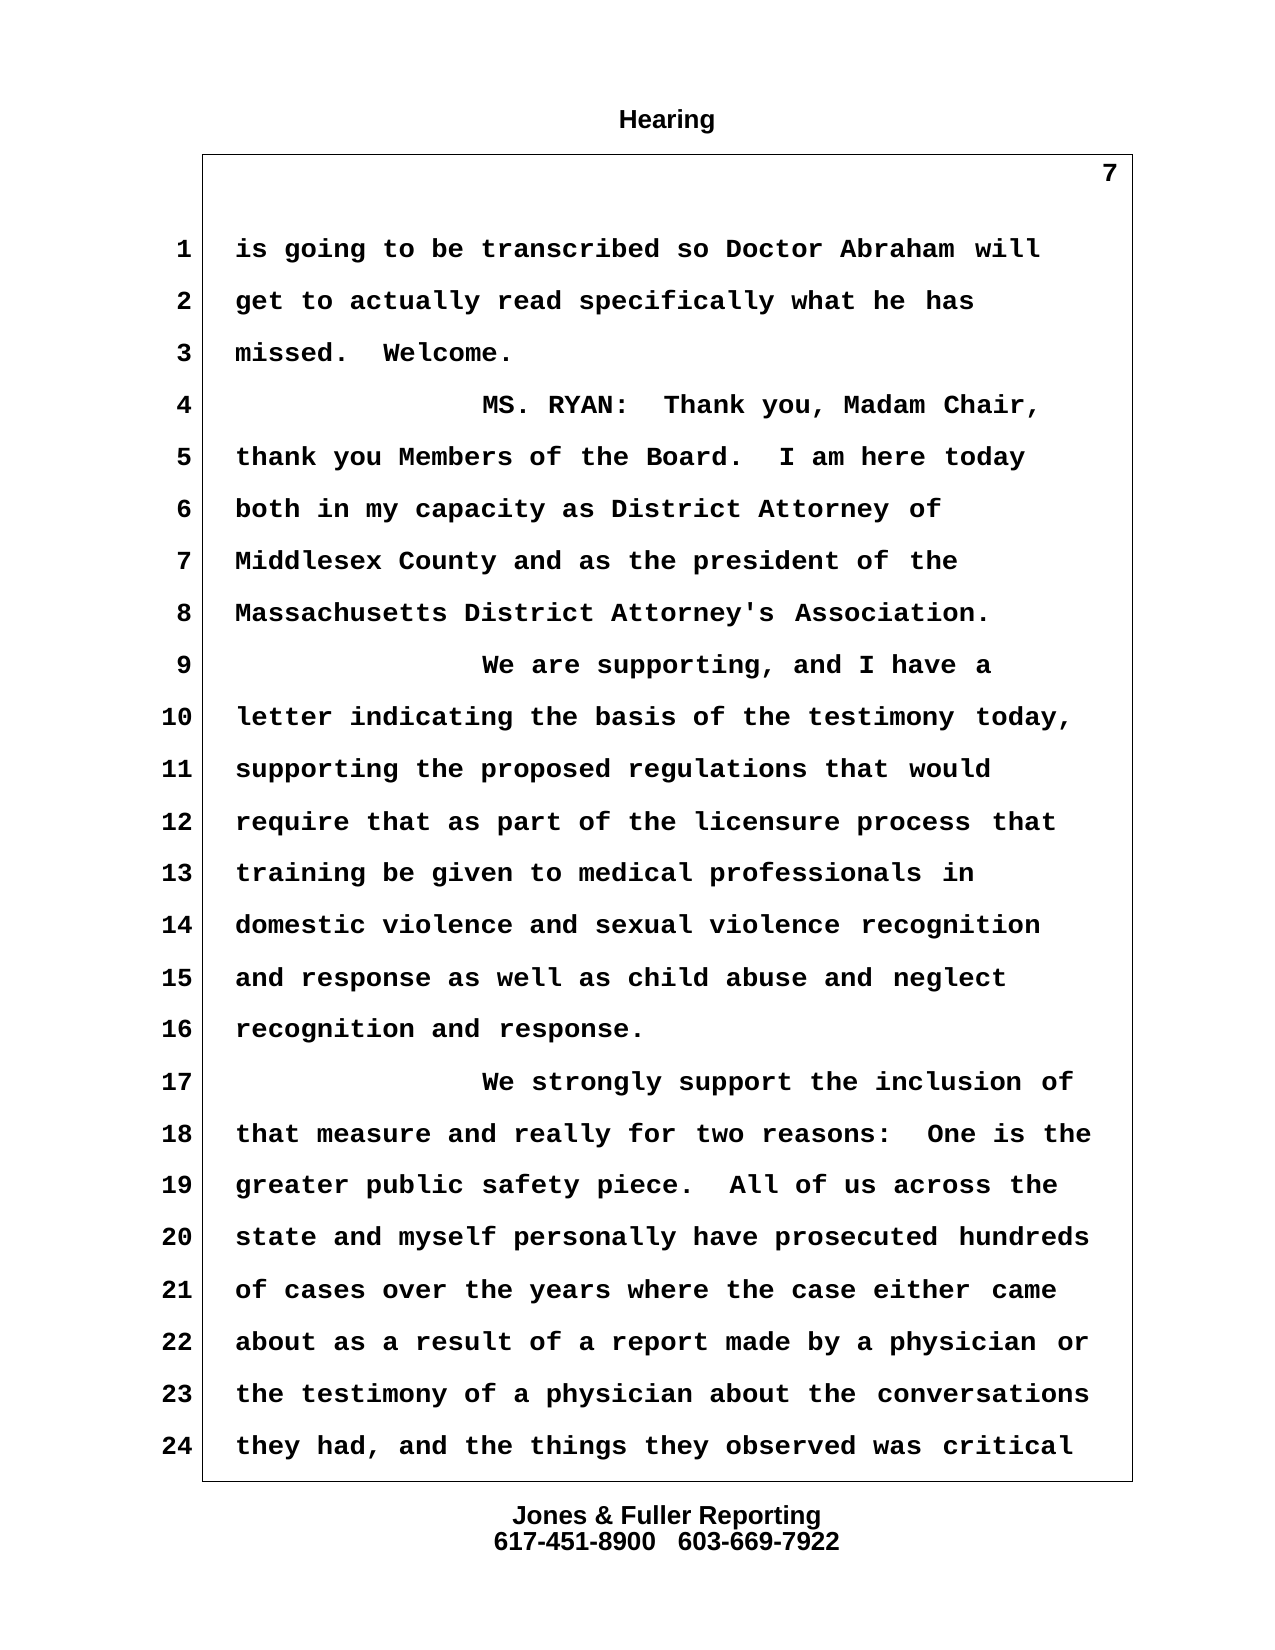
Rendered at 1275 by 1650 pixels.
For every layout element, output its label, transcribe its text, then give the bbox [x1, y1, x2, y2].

list both in my capacity as District Attorney of [176, 496, 1144, 526]
list state and myself personally have prosecuted hundreds [161, 1224, 1144, 1254]
list is going to be transcribed so Doctor Abraham will [176, 236, 1144, 266]
list get to actually read specifically what he has [176, 288, 1144, 317]
text 7 [150, 160, 1118, 189]
list greater public safety piece. All of us across the [161, 1172, 1144, 1202]
list Middlesex County and as the president of the [176, 548, 1144, 578]
list thank you Members of the Board. I am here today [176, 444, 1144, 473]
list letter indicating the basis of the testimony today, [161, 704, 1144, 734]
list of cases over the years where the case either came [161, 1276, 1144, 1306]
list and response as well as child abuse and neglect [161, 964, 1144, 994]
list MS. RYAN: Thank you, Madam Chair, [176, 392, 1144, 422]
list supporting the proposed regulations that would [161, 756, 1144, 786]
list We strongly support the inclusion of [161, 1068, 1144, 1098]
list We are supporting, and I have a [176, 652, 1144, 682]
list require that as part of the licensure process that [161, 808, 1144, 838]
list missed. Welcome. [176, 340, 1144, 369]
list the testimony of a physician about the conversations [161, 1380, 1144, 1410]
list training be given to medical professionals in [161, 860, 1144, 890]
list that measure and really for two reasons: One is the [161, 1120, 1144, 1150]
list about as a result of a report made by a physician or [161, 1328, 1144, 1358]
list domestic violence and sexual violence recognition [161, 912, 1144, 942]
list Massachusetts District Attorney's Association. [176, 600, 1144, 629]
list they had, and the things they observed was critical [161, 1432, 1144, 1462]
list recognition and response. [161, 1016, 1144, 1046]
